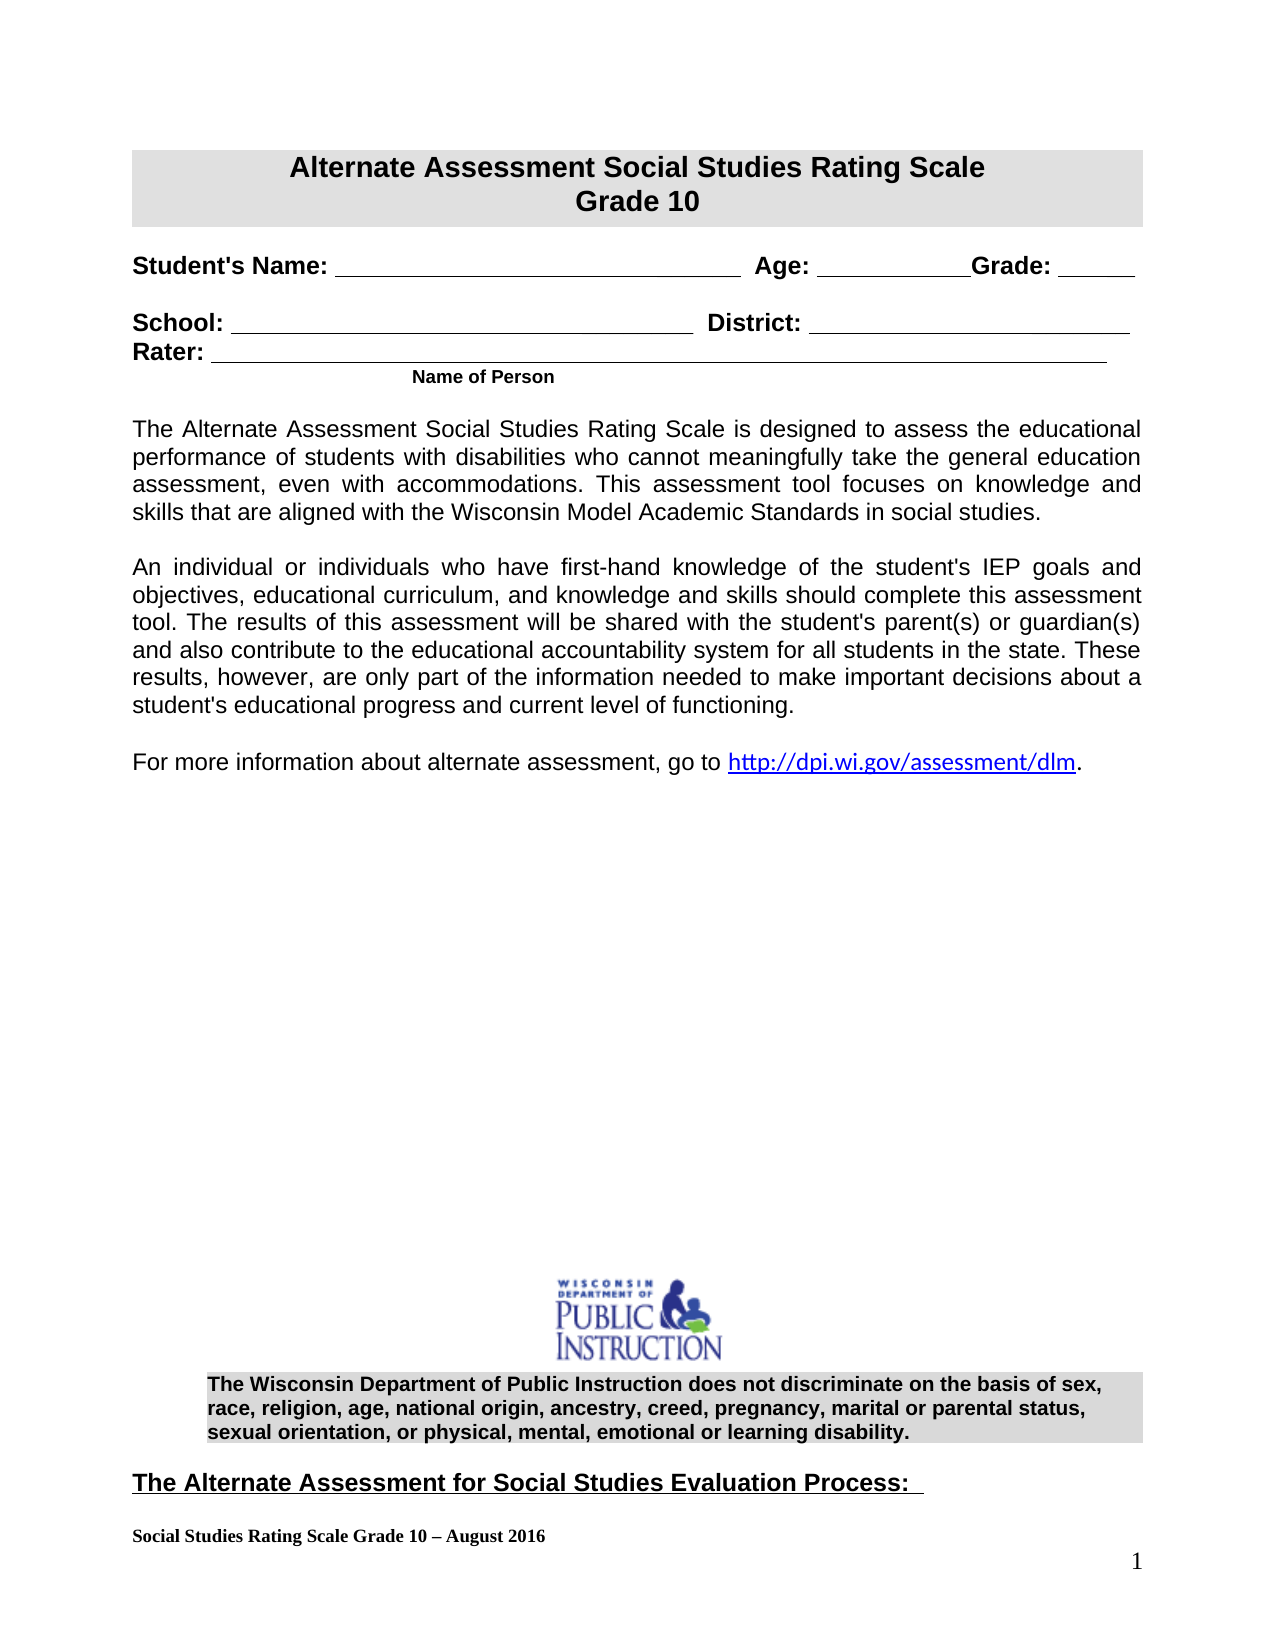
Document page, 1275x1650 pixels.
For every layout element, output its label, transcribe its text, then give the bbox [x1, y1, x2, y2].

text Alternate Assessment Social Studies Rating Scale [132, 150, 1143, 183]
text For more information about alternate assessment, go to http://dpi.wi.gov/assessment/dlm. [132, 746, 1143, 777]
text Name of Person [132, 366, 1143, 387]
text School: ________ District: _______ [132, 308, 1143, 337]
text An individual or individuals who have first-hand knowledge of the student's IEP goals and objectives, educational curriculum, and knowledge and skills should complete this assessment tool. The results of this assessment will be shared with the student's rent(s) or guardian(s) and also contribute to the educational accountability system for all students in the state. These results, however, are only rt of the information needed to make important decisions about a student's educational progress and current level of functioning. [132, 553, 1143, 718]
text The Alternate Assessment for Social Studies Evaluation Process: [132, 1467, 1143, 1496]
text The Wisconsin Department of Public Instruction does not discriminate on the basis of sex, race, religion, age, national origin, ancestry, creed, pregnancy, marital or parental status, sexual orientation, or physical, mental, emotional or learning disability. [207, 1372, 1143, 1443]
text Grade 10 [132, 183, 1143, 217]
text Rater: [132, 337, 1143, 366]
picture [551, 1265, 724, 1372]
text The Alternate Assessment Social Studies Rating Scale is designed to assess the educational performance of students with disabilities who cannot meaningfully take the general education assessment, even with accommodations. This assessment tool focuses on knowledge and skills that are aligned with the Wisconsin Model Academic Standards in social studies. [132, 415, 1143, 525]
text Student's Name: ______ Age: Grade: __ [132, 251, 1143, 279]
